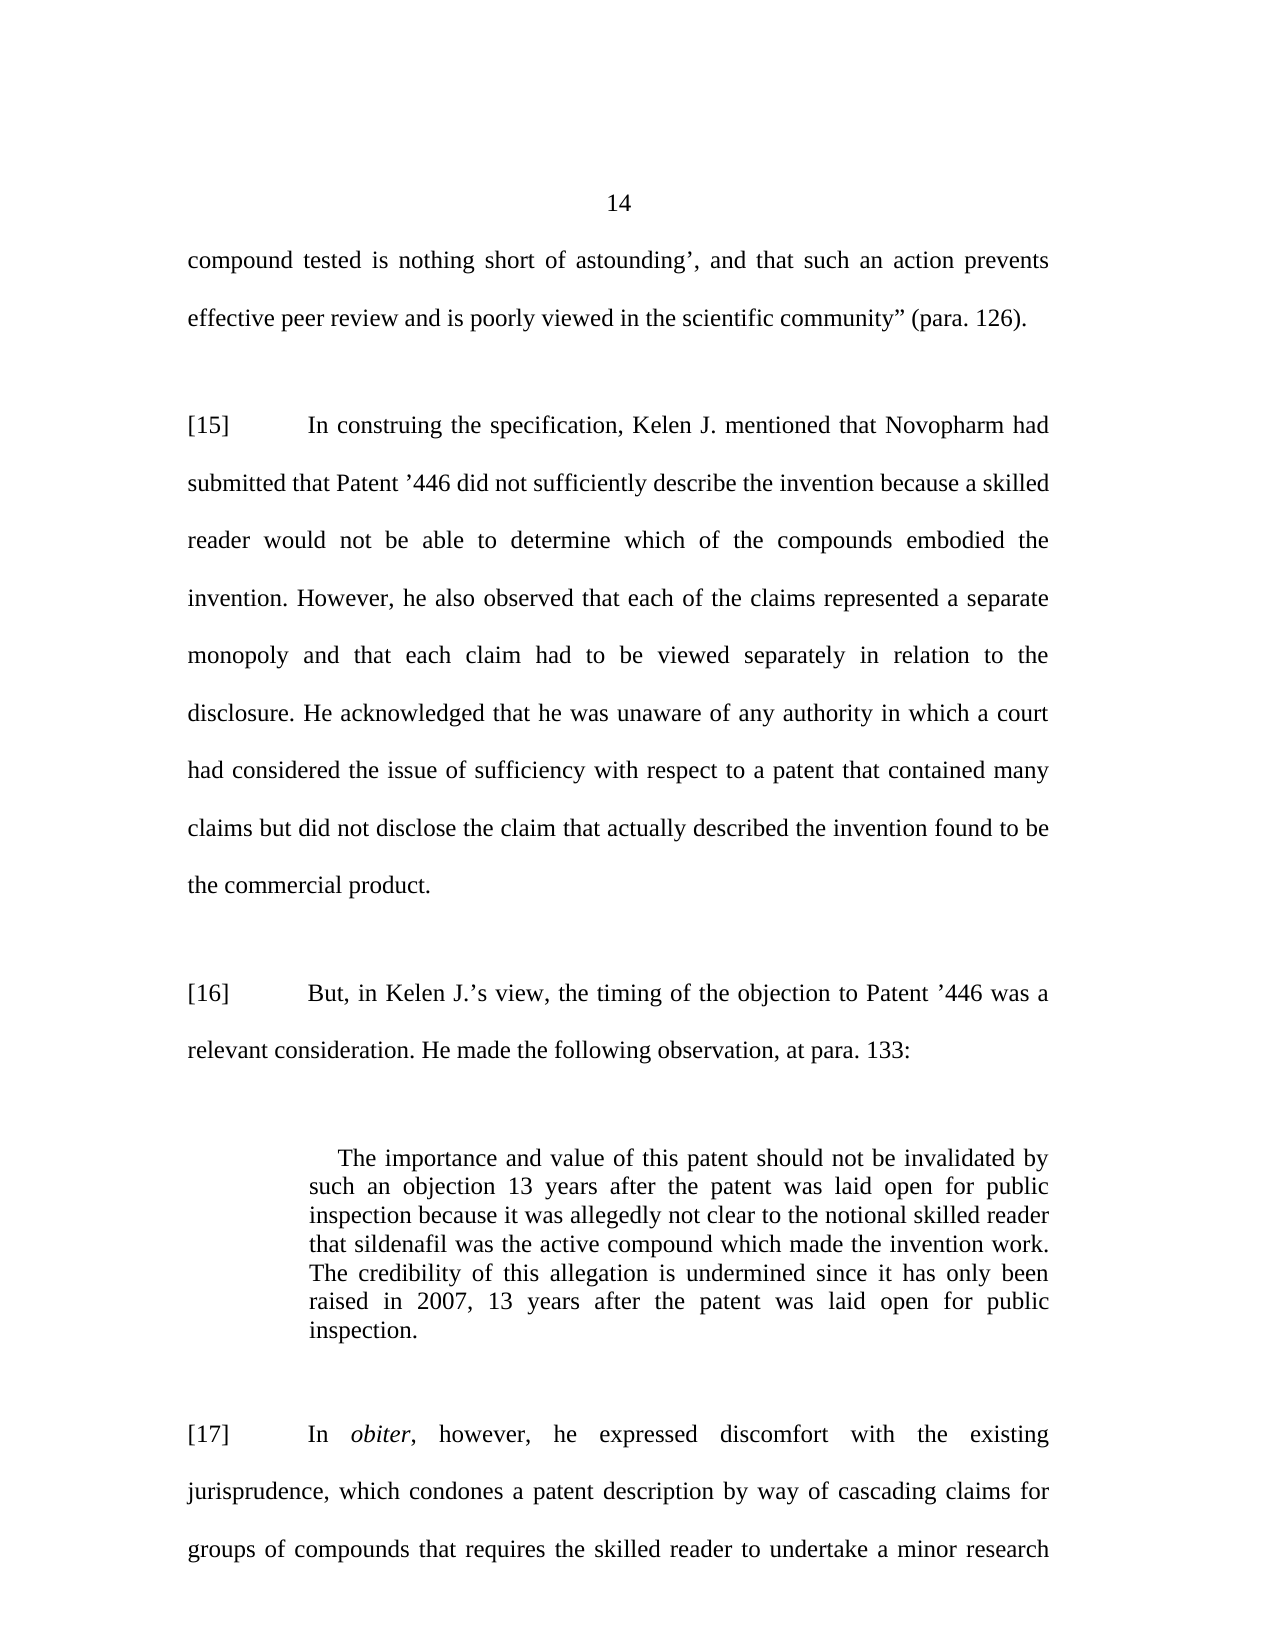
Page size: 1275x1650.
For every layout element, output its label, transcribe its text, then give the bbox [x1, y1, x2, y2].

text In construing the specification, Kelen J. mentioned that Novopharm had submitted that Patent ’446 did not sufficiently describe the invention because a skilled reader would not be able to determine which of the compounds embodied the invention. However, he also observed that each of the claims represented a separate monopoly and that each claim had to be viewed separately in relation to the disclosure. He acknowledged that he was unaware of any authority in which a court had considered the issue of sufficiency with respect to a patent that contained many claims but did not disclose the claim that actually described the invention found to be the commercial product. [187, 410, 1050, 899]
text The importance and value of this patent should not be invalidated by such an objection 13 years after the patent was laid open for public inspection because it was allegedly not clear to the notional skilled reader that sildenafil was the active compound which made the invention work. The credibility of this allegation is undermined since it has only been raised in 2007, 13 years after the patent was laid open for public inspection. [187, 1143, 1050, 1344]
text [187, 1419, 1050, 1563]
text But, in Kelen J.’s view, the timing of the objection to Patent ’446 was a relevant consideration. He made the following observation, at para. 133: [187, 978, 1050, 1064]
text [187, 245, 1050, 331]
